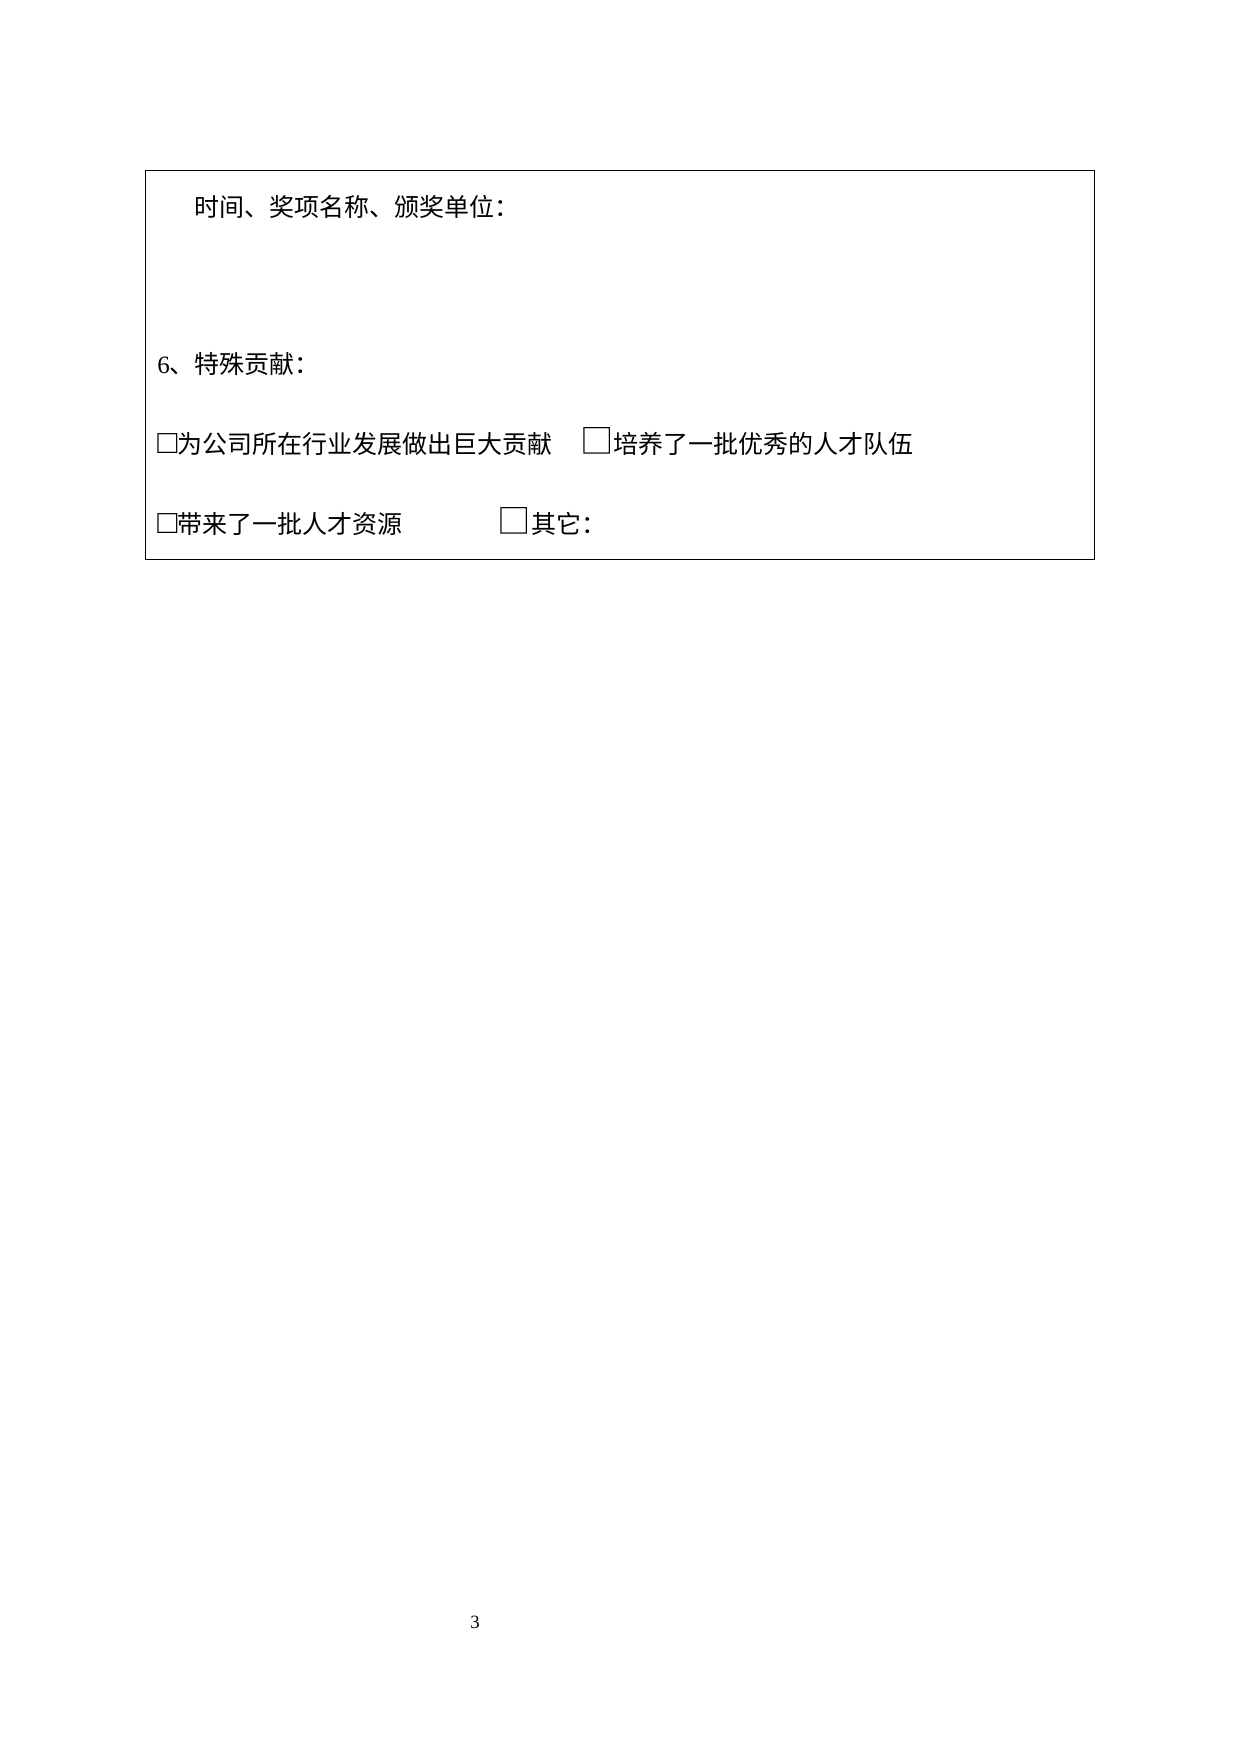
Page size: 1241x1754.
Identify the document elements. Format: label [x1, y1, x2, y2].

table_header [146, 171, 1094, 559]
